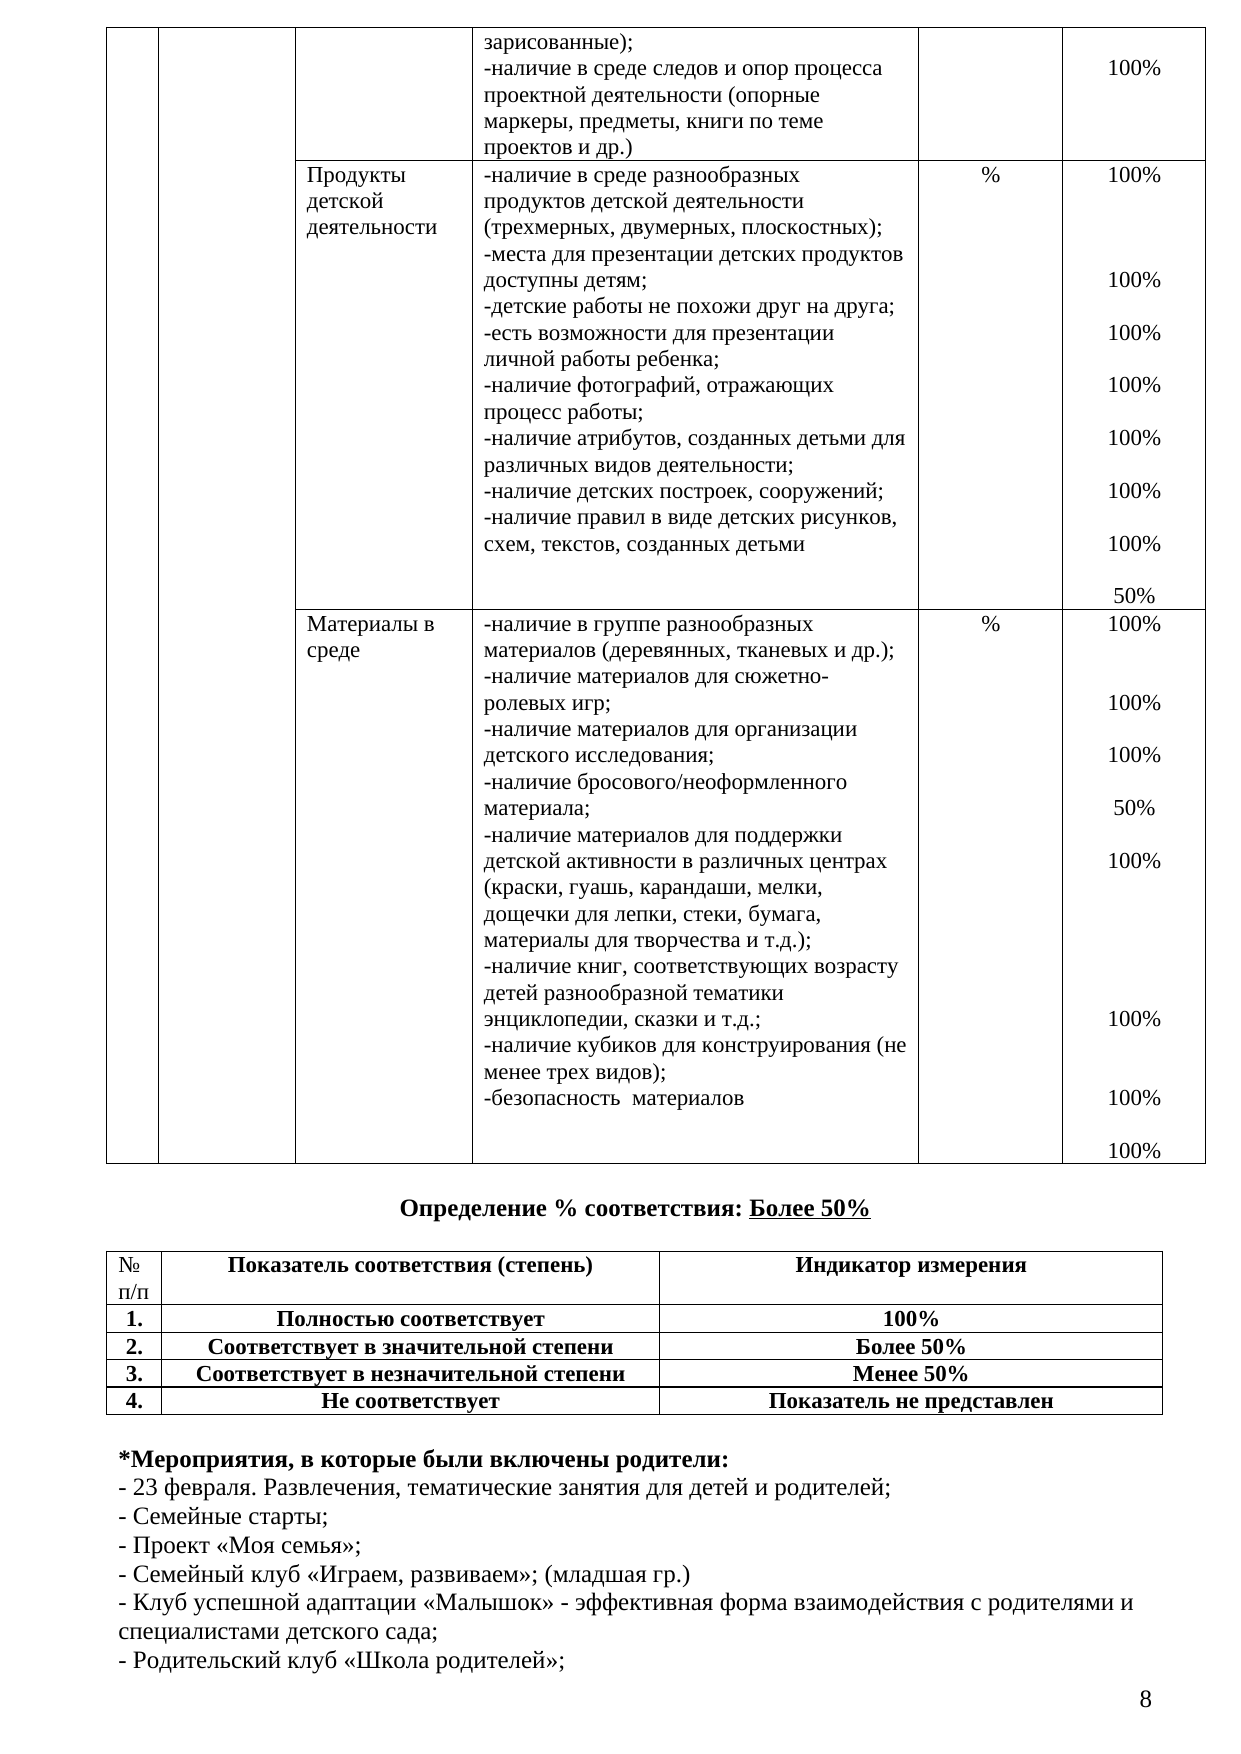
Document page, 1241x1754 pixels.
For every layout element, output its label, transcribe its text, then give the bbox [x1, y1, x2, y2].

table_cell 100% [660, 1305, 1162, 1332]
table_cell 100% 100% 100% 100% 100% 100% 100% 50% [1063, 161, 1205, 609]
table_cell % [919, 28, 1062, 160]
table_cell Соответствует в незначительной степени [162, 1360, 659, 1386]
text Определение % соответствия: Более 50% [118, 1193, 1152, 1222]
table_header Индикатор измерения [660, 1252, 1162, 1304]
table_cell Продукты детской деятельности [296, 161, 472, 609]
text *Мероприятия, в которые были включены родители: [118, 1444, 1152, 1472]
table_cell 1. [107, 1305, 161, 1332]
text - Клуб успешной адаптации «Малышок» - эффективная форма взаимодействия с родителями и специалистами детского сада; [118, 1587, 1152, 1645]
table_cell 3. [107, 1360, 161, 1386]
table_cell 4. [107, 1388, 161, 1414]
table_cell % [919, 161, 1062, 609]
text - Родительский клуб «Школа родителей»; [118, 1645, 1152, 1674]
table_cell -наличие в группе разнообразных материалов (деревянных, тканевых и др.); -наличие материалов для сюжетно-ролевых игр; -наличие материалов для организации детского исследования; -наличие бросового/неоформленного материала; -наличие материалов для поддержки детской активности в различных центрах (краски, гуашь, карандаши, мелки, дощечки для лепки, стеки, бумага, материалы для творчества и т.д.); -наличие книг, соответствующих возрасту детей разнообразной тематики энциклопедии, сказки и т.д.; -наличие кубиков для конструирования (не менее трех видов); -безопасность материалов [473, 610, 918, 1163]
table_cell % [919, 610, 1062, 1163]
text - Семейный клуб «Играем, развиваем»; (младшая гр.) [118, 1559, 1152, 1587]
table_cell Соответствует в значительной степени [162, 1333, 659, 1359]
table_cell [296, 28, 472, 160]
table_header Показатель соответствия (степень) [162, 1252, 659, 1304]
text - Семейные старты; [118, 1501, 1152, 1530]
text - Проект «Моя семья»; [118, 1530, 1152, 1559]
table_cell 100% 100% 100% 50% 100% 100% 100% 100% [1063, 610, 1205, 1163]
text - 23 февраля. Развлечения, тематические занятия для детей и родителей; [118, 1472, 1152, 1501]
table_cell Более 50% [660, 1333, 1162, 1359]
table_cell 2. [107, 1333, 161, 1359]
table_cell Материалы в среде [296, 610, 472, 1163]
table_cell Менее 50% [660, 1360, 1162, 1386]
table_cell Не соответствует [162, 1388, 659, 1414]
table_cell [473, 28, 918, 160]
table_cell Показатель не представлен [660, 1388, 1162, 1414]
table_header № п/п [107, 1252, 161, 1304]
table_cell 100% 100% 100% [1063, 28, 1205, 160]
table_cell -наличие в среде разнообразных продуктов детской деятельности (трехмерных, двумерных, плоскостных); -места для презентации детских продуктов доступны детям; -детские работы не похожи друг на друга; -есть возможности для презентации личной работы ребенка; -наличие фотографий, отражающих процесс работы; -наличие атрибутов, созданных детьми для различных видов деятельности; -наличие детских построек, сооружений; -наличие правил в виде детских рисунков, схем, текстов, созданных детьми [473, 161, 918, 609]
table_cell Полностью соответствует [162, 1305, 659, 1332]
